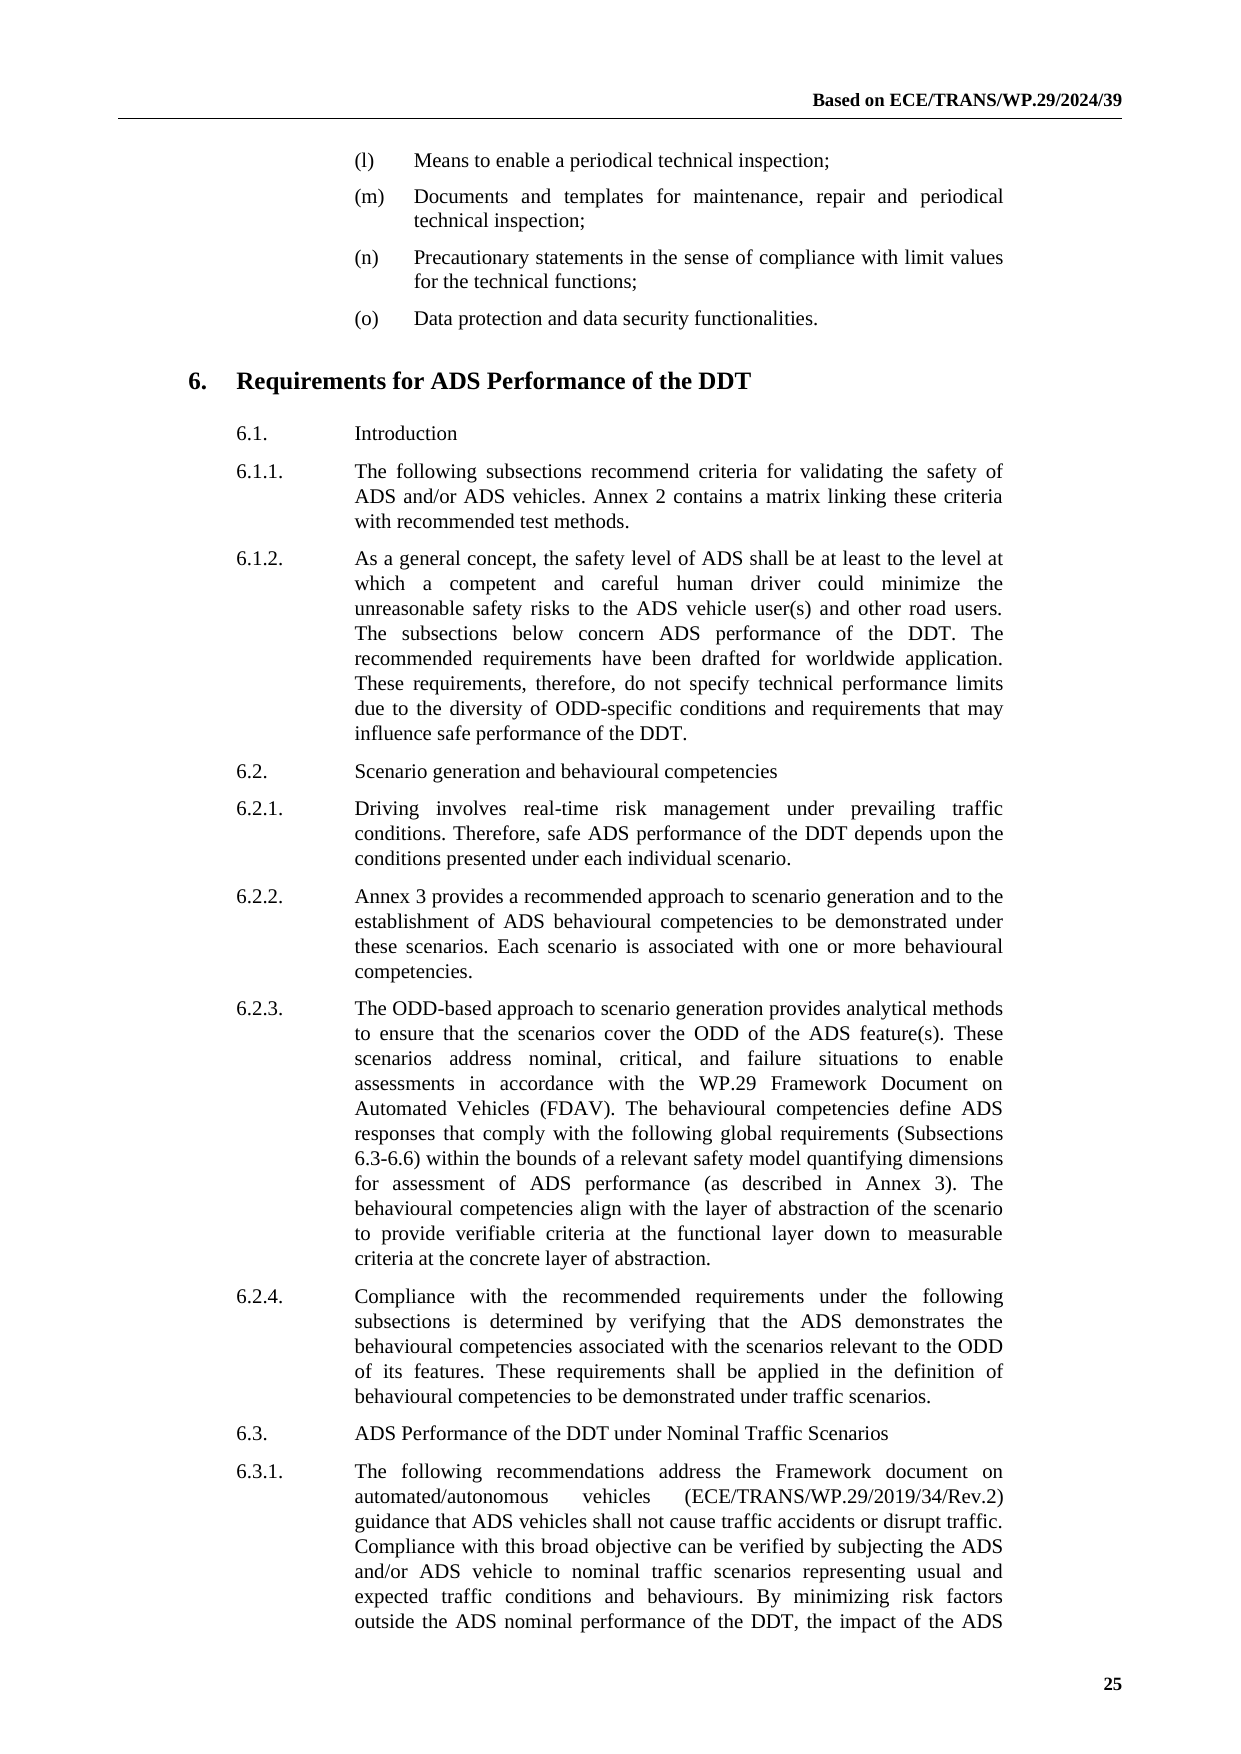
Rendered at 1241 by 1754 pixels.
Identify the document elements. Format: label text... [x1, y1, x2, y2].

text 6.2. Scenario generation and behavioural competencies [236, 758, 1004, 783]
text 6.2.1. Driving involves real-time risk management under prevailing traffic conditions. Therefore, safe ADS performance of the DDT depends upon the conditions presented under each individual scenario. [236, 795, 1004, 870]
text 6.2.4. Compliance with the recommended requirements under the following subsections is determined by verifying that the ADS demonstrates the behavioural competencies associated with the scenarios relevant to the ODD of its features. These requirements shall be applied in the definition of behavioural competencies to be demonstrated under traffic scenarios. [236, 1283, 1004, 1408]
list Precautionary statements in the sense of compliance with limit values for the technical functions; [354, 245, 1004, 293]
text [236, 1458, 1004, 1633]
list Means to enable a periodical technical inspection; [354, 148, 1004, 172]
text 6.1. Introduction [236, 420, 1004, 445]
list Documents and templates for maintenance, repair and periodical technical inspection; [354, 184, 1004, 232]
text 6. Requirements for ADS Performance of the DDT [118, 367, 1004, 395]
text 6.3. ADS Performance of the DDT under Nominal Traffic Scenarios [236, 1420, 1004, 1445]
text 6.2.3. The ODD-based approach to scenario generation provides analytical methods to ensure that the scenarios cover the ODD of the ADS feature(s). These scenarios address nominal, critical, and failure situations to enable assessments in accordance with the WP.29 Framework Document on Automated Vehicles (FDAV). The behavioural competencies define ADS responses that comply with the following global requirements (Subsections 6.3-6.6) within the bounds of a relevant safety model quantifying dimensions for assessment of ADS performance (as described in Annex 3). The behavioural competencies align with the layer of abstraction of the scenario to provide verifiable criteria at the functional layer down to measurable criteria at the concrete layer of abstraction. [236, 995, 1004, 1270]
text 6.2.2. Annex 3 provides a recommended approach to scenario generation and to the establishment of ADS behavioural competencies to be demonstrated under these scenarios. Each scenario is associated with one or more behavioural competencies. [236, 883, 1004, 983]
text 6.1.1. The following subsections recommend criteria for validating the safety of ADS and/or ADS vehicles. Annex 2 contains a matrix linking these criteria with recommended test methods. [236, 458, 1004, 533]
list Data protection and data security functionalities. [354, 306, 1004, 329]
text 6.1.2. As a general concept, the safety level of ADS shall be at least to the level at which a competent and careful human driver could minimize the unreasonable safety risks to the ADS vehicle user(s) and other road users. The subsections below concern ADS performance of the DDT. The recommended requirements have been drafted for worldwide application. These requirements, therefore, do not specify technical performance limits due to the diversity of ODD-specific conditions and requirements that may influence safe performance of the DDT. [236, 545, 1004, 745]
